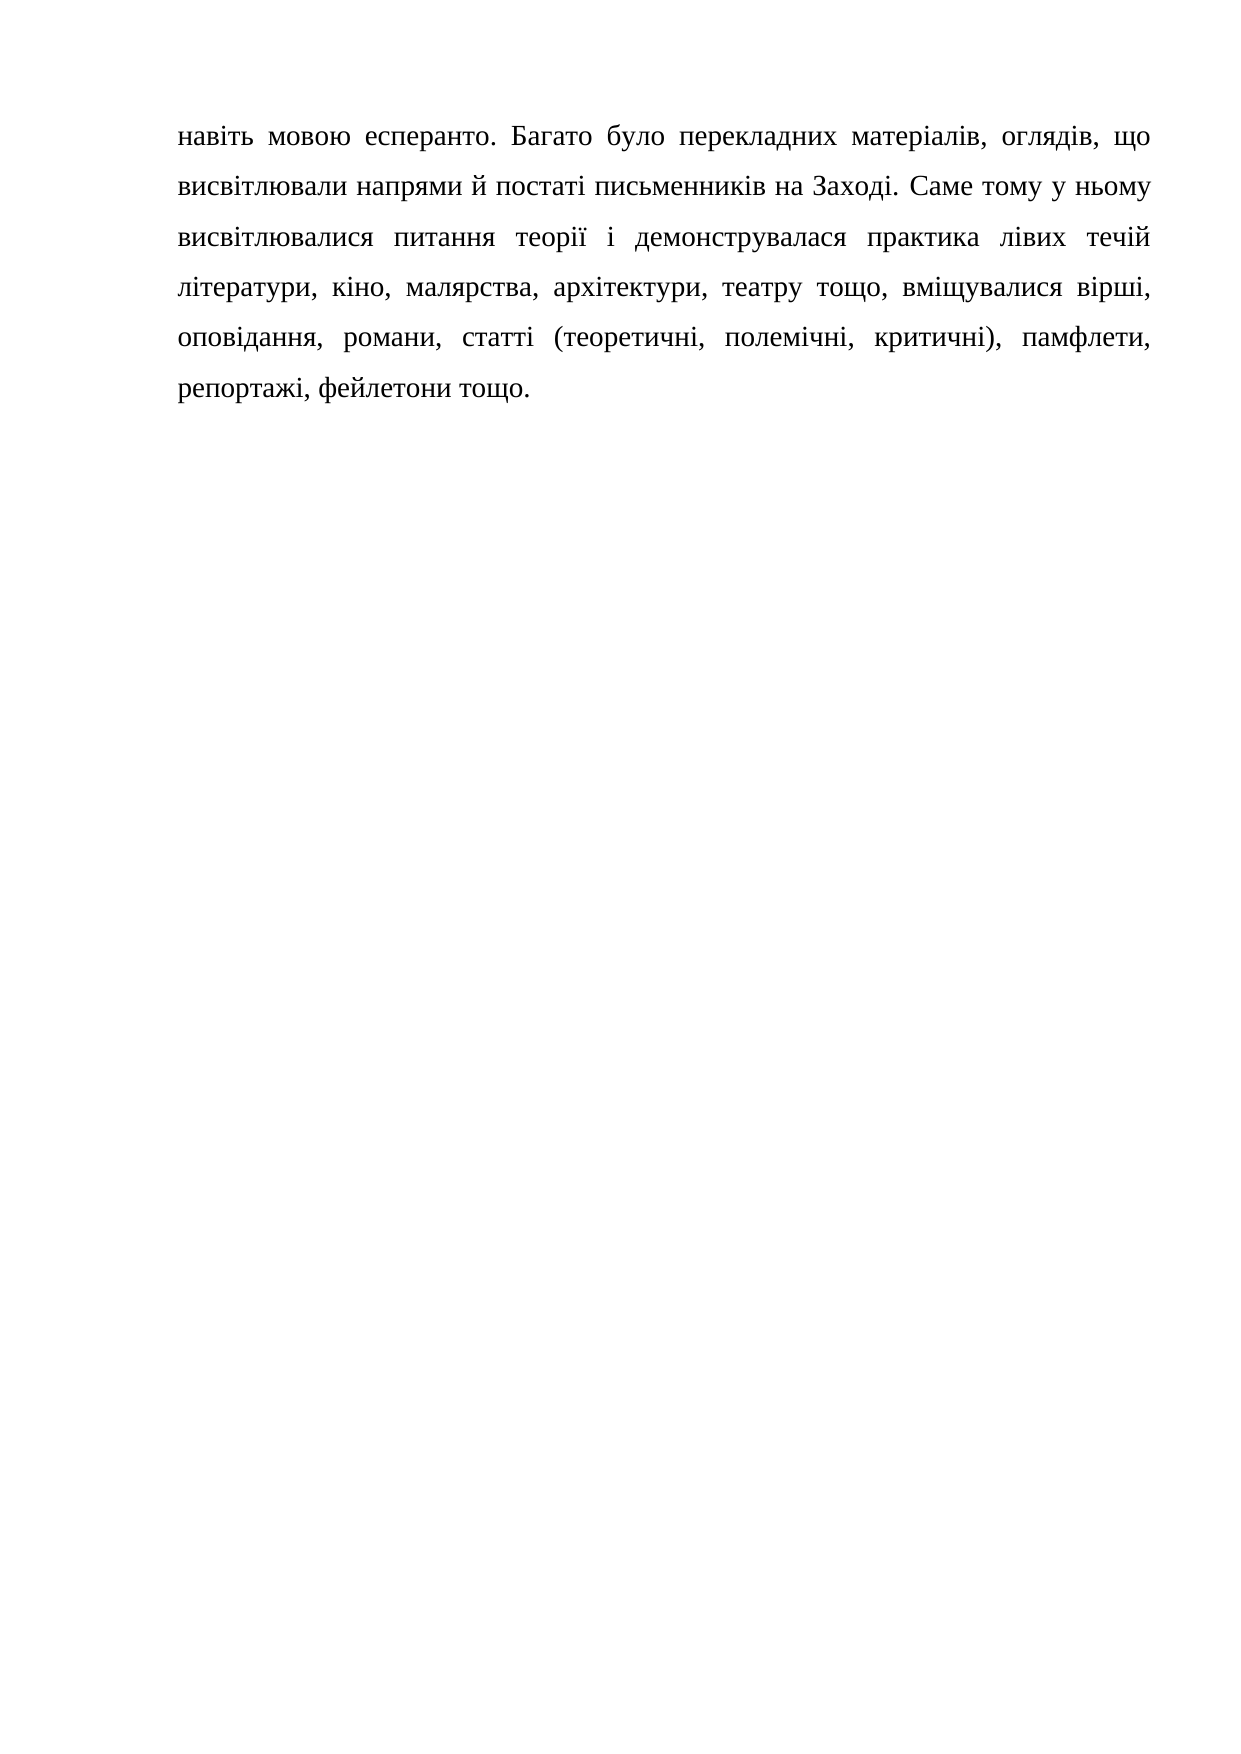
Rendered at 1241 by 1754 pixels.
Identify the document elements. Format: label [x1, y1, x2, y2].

text [177, 118, 1152, 403]
